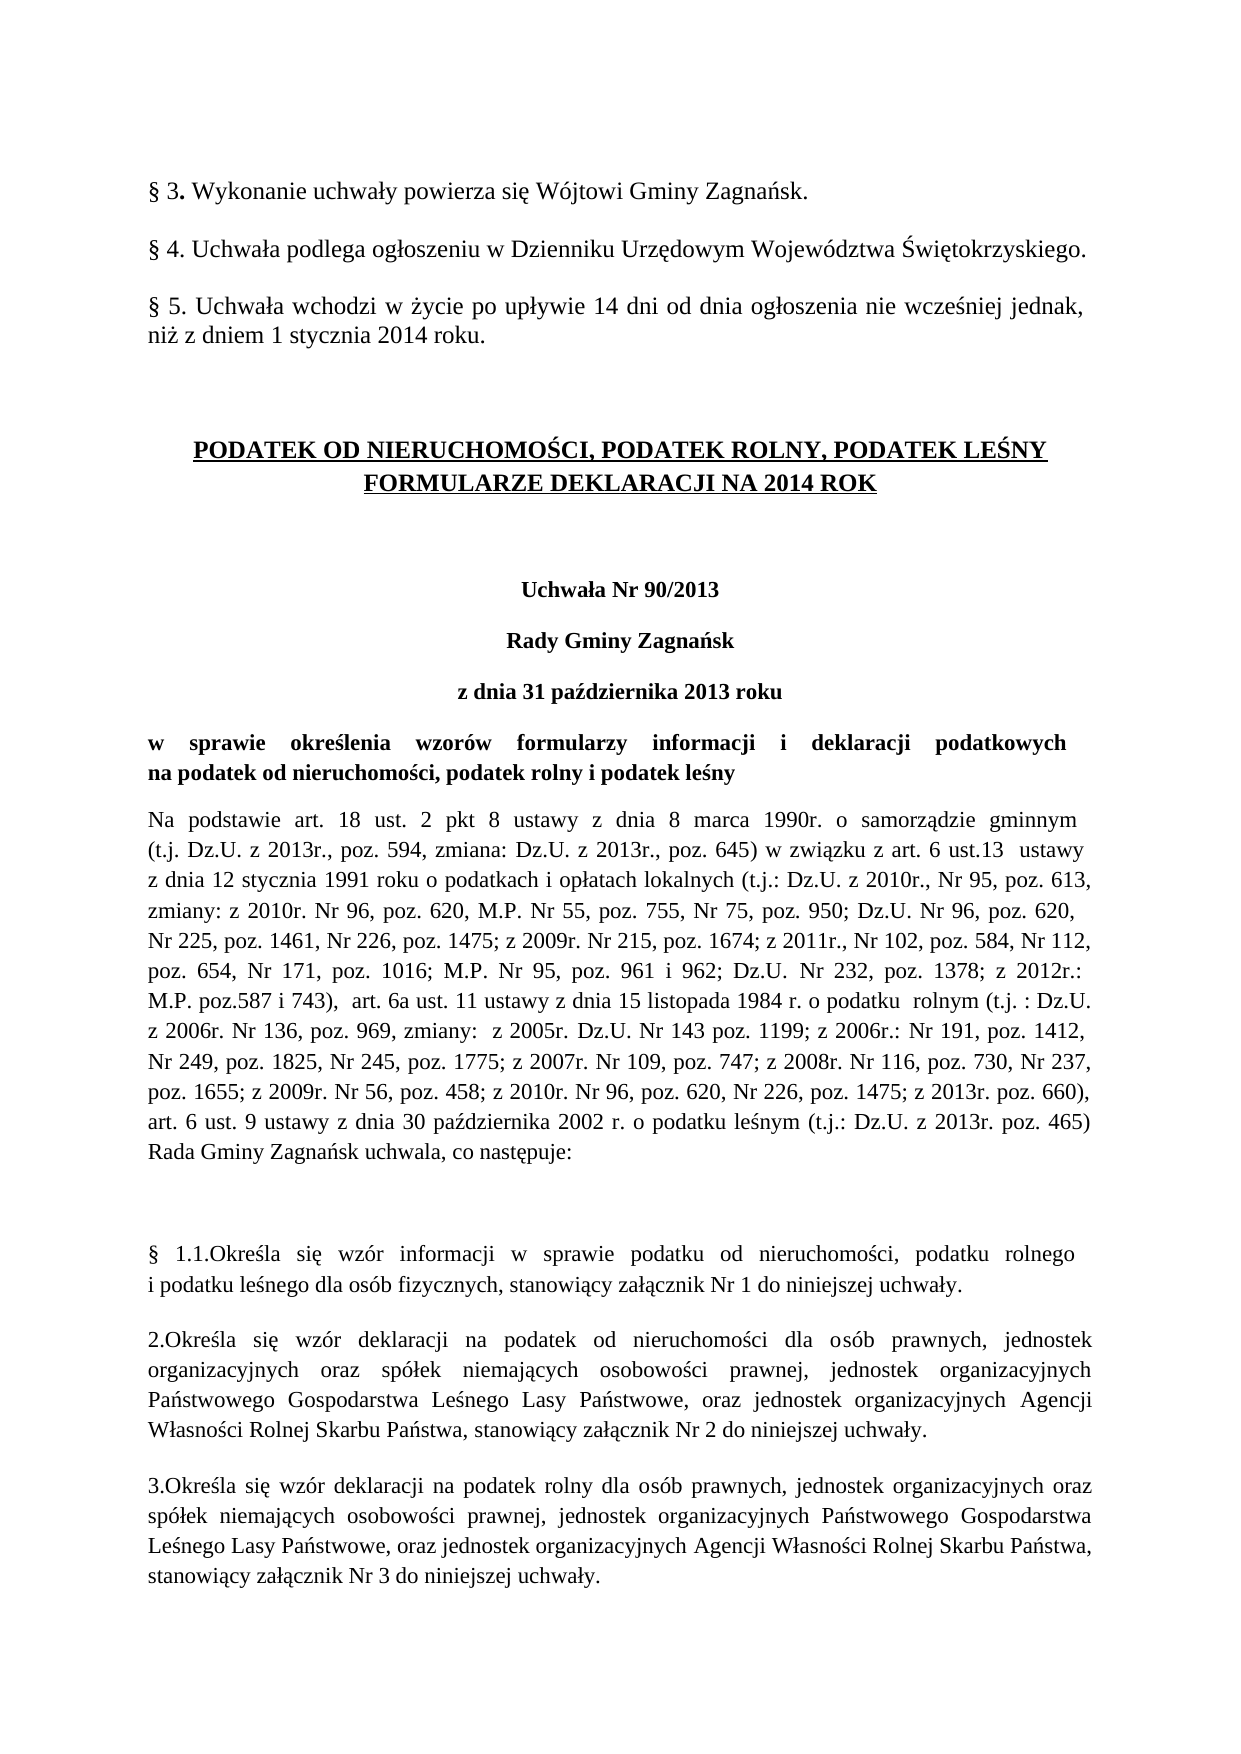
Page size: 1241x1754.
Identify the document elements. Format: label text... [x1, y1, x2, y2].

text Rady Gminy Zagnańsk [148, 627, 1093, 653]
text PODATEK OD NIERUCHOMOŚCI, PODATEK ROLNY, PODATEK LEŚNY FORMULARZE DEKLARACJI NA 2014 ROK [148, 435, 1093, 497]
text Na podstawie art. 18 ust. 2 pkt 8 ustawy z dnia 8 marca 1990r. o samorządzie gminnym (t.j. Dz.U. z 2013r., poz. 594, zmiana: Dz.U. z 2013r., poz. 645) w związku z art. 6 ust.13 ustawy z dnia 12 stycznia 1991 roku o podatkach i opłatach lokalnych (t.j.: Dz.U. z 2010r., Nr 95, poz. 613, zmiany: z 2010r. Nr 96, poz. 620, M.P. Nr 55, poz. 755, Nr 75, poz. 950; Dz.U. Nr 96, poz. 620, Nr 225, poz. 1461, Nr 226, poz. 1475; z 2009r. Nr 215, poz. 1674; z 2011r., Nr 102, poz. 584, Nr 112, poz. 654, Nr 171, poz. 1016; M.P. Nr 95, poz. 961 i 962; Dz.U. ostatnia zmiana:Nr 232, poz. 1378; z 2012r.: M.P. poz.587 i 743), art. 6a ust. 11 ustawy z dnia 15 listopada 1984 r. o podatku rolnym (t.j. : Dz.U. z 2006r. Nr 136, poz. 969, zmiany: z 2005r. Dz.U. Nr 143 poz. 1199; z 2006r.: Nr 191, poz. 1412, Nr 249, poz. 1825, Nr 245, poz. 1775; z 2007r. Nr 109, poz. 747; z 2008r. Nr 116, poz. 730, Nr 237, poz. 1655; z 2009r. Nr 56, poz. 458; z 2010r. Nr 96, poz. 620, Nr 226, poz. 1475; z 2013r. poz. 660), art. 6 ust. 9 ustawy z dnia 30 października 2002 r. o podatku leśnym (t.j.: Dz.U. z 2013r. poz. 465) Rada Gminy Zagnańsk uchwala, co następuje: ostatnia zmiana: [148, 806, 1093, 1165]
text § 1.1.Określa się wzór informacji w sprawie podatku od nieruchomości, podatku rolnego i podatku leśnego dla osób fizycznych, stanowiący załącznik Nr 1 do niniejszej uchwały. [148, 1240, 1093, 1297]
text § 4. Uchwała podlega ogłoszeniu w Dzienniku Urzędowym Województwa Świętokrzyskiego. [148, 234, 1093, 263]
text Uchwała Nr 90/2013 [148, 576, 1093, 602]
text 3.Określa się wzór deklaracji na podatek rolny dla osób prawnych, jednostek organizacyjnych oraz spółek niemających osobowości prawnej, jednostek organizacyjnych Państwowego Gospodarstwa Leśnego Lasy Państwowe, oraz jednostek organizacyjnych Agencji Własności Rolnej Skarbu Państwa, stanowiący załącznik Nr 3 do niniejszej uchwały. [148, 1472, 1093, 1589]
text z dnia 31 października 2013 roku [148, 678, 1093, 704]
text 2.Określa się wzór deklaracji na podatek od nieruchomości dla osób prawnych, jednostek organizacyjnych oraz spółek niemających osobowości prawnej, jednostek organizacyjnych Państwowego Gospodarstwa Leśnego Lasy Państwowe, oraz jednostek organizacyjnych Agencji Własności Rolnej Skarbu Państwa, stanowiący załącznik Nr 2 do niniejszej uchwały. [148, 1326, 1093, 1443]
text § 5. Uchwała wchodzi w życie po upływie 14 dni od dnia ogłoszenia nie wcześniej jednak, niż z dniem 1 stycznia 2014 roku. [148, 291, 1093, 349]
text § 3. Wykonanie uchwały powierza się Wójtowi Gminy Zagnańsk. [148, 176, 1093, 205]
text w sprawie określenia wzorów formularzy informacji i deklaracji podatkowych na podatek od nieruchomości, podatek rolny i podatek leśny [148, 729, 1093, 786]
